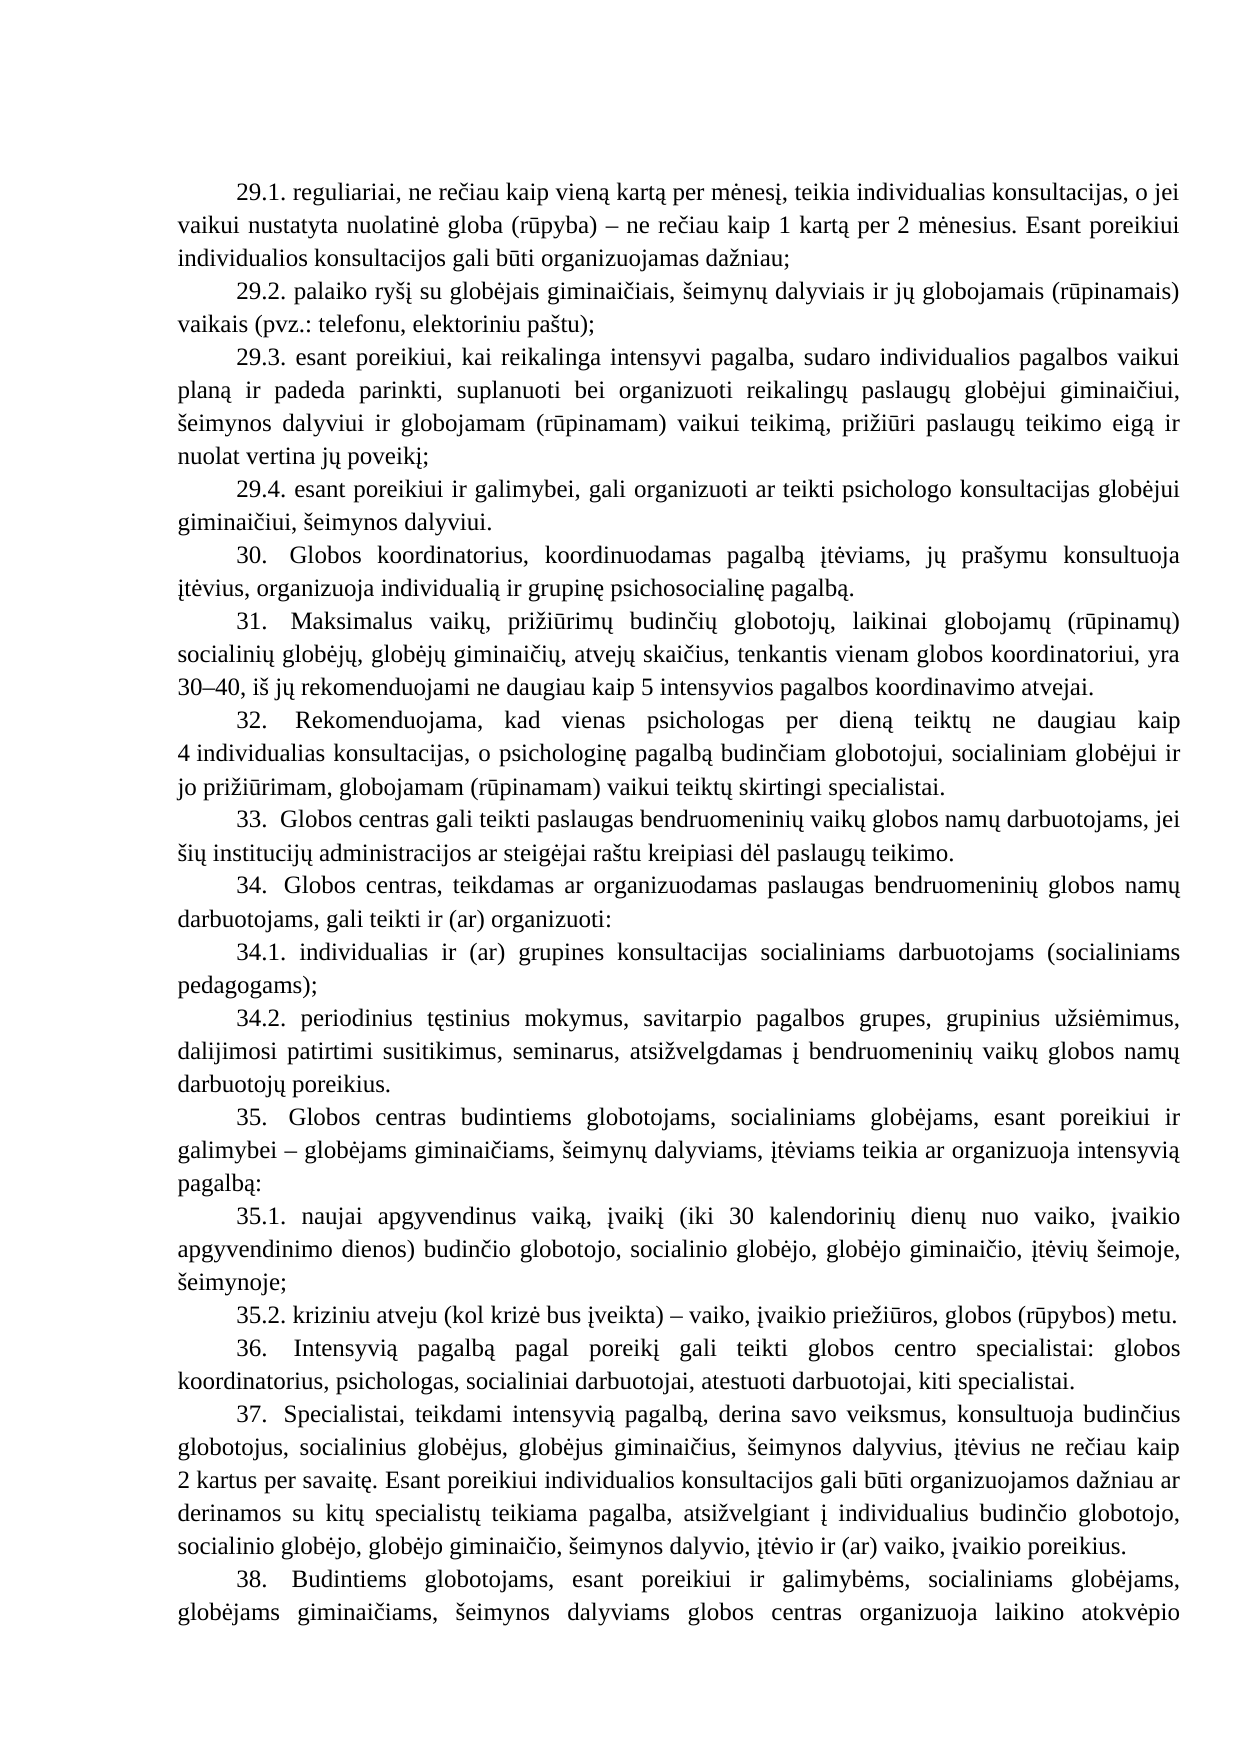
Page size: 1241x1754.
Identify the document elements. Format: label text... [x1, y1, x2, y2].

text 31. Maksimalus vaikų, prižiūrimų budinčių globotojų, laikinai globojamų (rūpinamų) socialinių globėjų, globėjų giminaičių, atvejų skaičius, tenkantis vienam globos koordinatoriui, yra 30–40, iš jų rekomenduojami ne daugiau kaip 5 intensyvios pagalbos koordinavimo atvejai. [177, 606, 1181, 701]
text 29.1. reguliariai, ne rečiau kaip vieną kartą per mėnesį, teikia individualias konsultacijas, o jei vaikui nustatyta nuolatinė globa (rūpyba) – ne rečiau kaip 1 kartą per 2 mėnesius. Esant poreikiui individualios konsultacijos gali būti organizuojamas dažniau; [177, 177, 1181, 272]
text 34. Globos centras, teikdamas ar organizuodamas paslaugas bendruomeninių globos namų darbuotojams, gali teikti ir (ar) organizuoti: [177, 871, 1181, 932]
text 36. Intensyvią pagalbą pagal poreikį gali teikti globos centro specialistai: globos koordinatorius, psichologas, socialiniai darbuotojai, atestuoti darbuotojai, kiti specialistai. [177, 1333, 1181, 1395]
text 35.1. naujai apgyvendinus vaiką, įvaikį (iki 30 kalendorinių dienų nuo vaiko, įvaikio apgyvendinimo dienos) budinčio globotojo, socialinio globėjo, globėjo giminaičio, įtėvių šeimoje, šeimynoje; [177, 1201, 1181, 1296]
text 29.3. esant poreikiui, kai reikalinga intensyvi pagalba, sudaro individualios pagalbos vaikui planą ir padeda parinkti, suplanuoti bei organizuoti reikalingų paslaugų globėjui giminaičiui, šeimynos dalyviui ir globojamam (rūpinamam) vaikui teikimą, prižiūri paslaugų teikimo eigą ir nuolat vertina jų poveikį; [177, 342, 1181, 470]
text 35. Globos centras budintiems globotojams, socialiniams globėjams, esant poreikiui ir galimybei – globėjams giminaičiams, šeimynų dalyviams, įtėviams teikia ar organizuoja intensyvią pagalbą: [177, 1102, 1181, 1197]
text 37. Specialistai, teikdami intensyvią pagalbą, derina savo veiksmus, konsultuoja budinčius globotojus, socialinius globėjus, globėjus giminaičius, šeimynos dalyvius, įtėvius ne rečiau kaip 2 kartus per savaitę. Esant poreikiui individualios konsultacijos gali būti organizuojamos dažniau ar derinamos su kitų specialistų teikiama pagalba, atsižvelgiant į individualius budinčio globotojo, socialinio globėjo, globėjo giminaičio, šeimynos dalyvio, įtėvio ir (ar) vaiko, įvaikio poreikius. [177, 1399, 1181, 1560]
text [177, 1564, 1181, 1626]
text 29.4. esant poreikiui ir galimybei, gali organizuoti ar teikti psichologo konsultacijas globėjui giminaičiui, šeimynos dalyviui. [177, 474, 1181, 536]
text 34.2. periodinius tęstinius mokymus, savitarpio pagalbos grupes, grupinius užsiėmimus, dalijimosi patirtimi susitikimus, seminarus, atsižvelgdamas į bendruomeninių vaikų globos namų darbuotojų poreikius. [177, 1003, 1181, 1097]
text 29.2. palaiko ryšį su globėjais giminaičiais, šeimynų dalyviais ir jų globojamais (rūpinamais) vaikais (pvz.: telefonu, elektoriniu paštu); [177, 276, 1181, 338]
text 33. Globos centras gali teikti paslaugas bendruomeninių vaikų globos namų darbuotojams, jei šių institucijų administracijos ar steigėjai raštu kreipiasi dėl paslaugų teikimo. [177, 804, 1181, 866]
text 32. Rekomenduojama, kad vienas psichologas per dieną teiktų ne daugiau kaip 4 individualias konsultacijas, o psichologinę pagalbą budinčiam globotojui, socialiniam globėjui ir jo prižiūrimam, globojamam (rūpinamam) vaikui teiktų skirtingi specialistai. [177, 706, 1181, 800]
text 30. Globos koordinatorius, koordinuodamas pagalbą įtėviams, jų prašymu konsultuoja įtėvius, organizuoja individualią ir grupinę psichosocialinę pagalbą. [177, 540, 1181, 602]
text 35.2. kriziniu atveju (kol krizė bus įveikta) – vaiko, įvaikio priežiūros, globos (rūpybos) metu. [177, 1300, 1181, 1329]
text 34.1. individualias ir (ar) grupines konsultacijas socialiniams darbuotojams (socialiniams pedagogams); [177, 937, 1181, 998]
